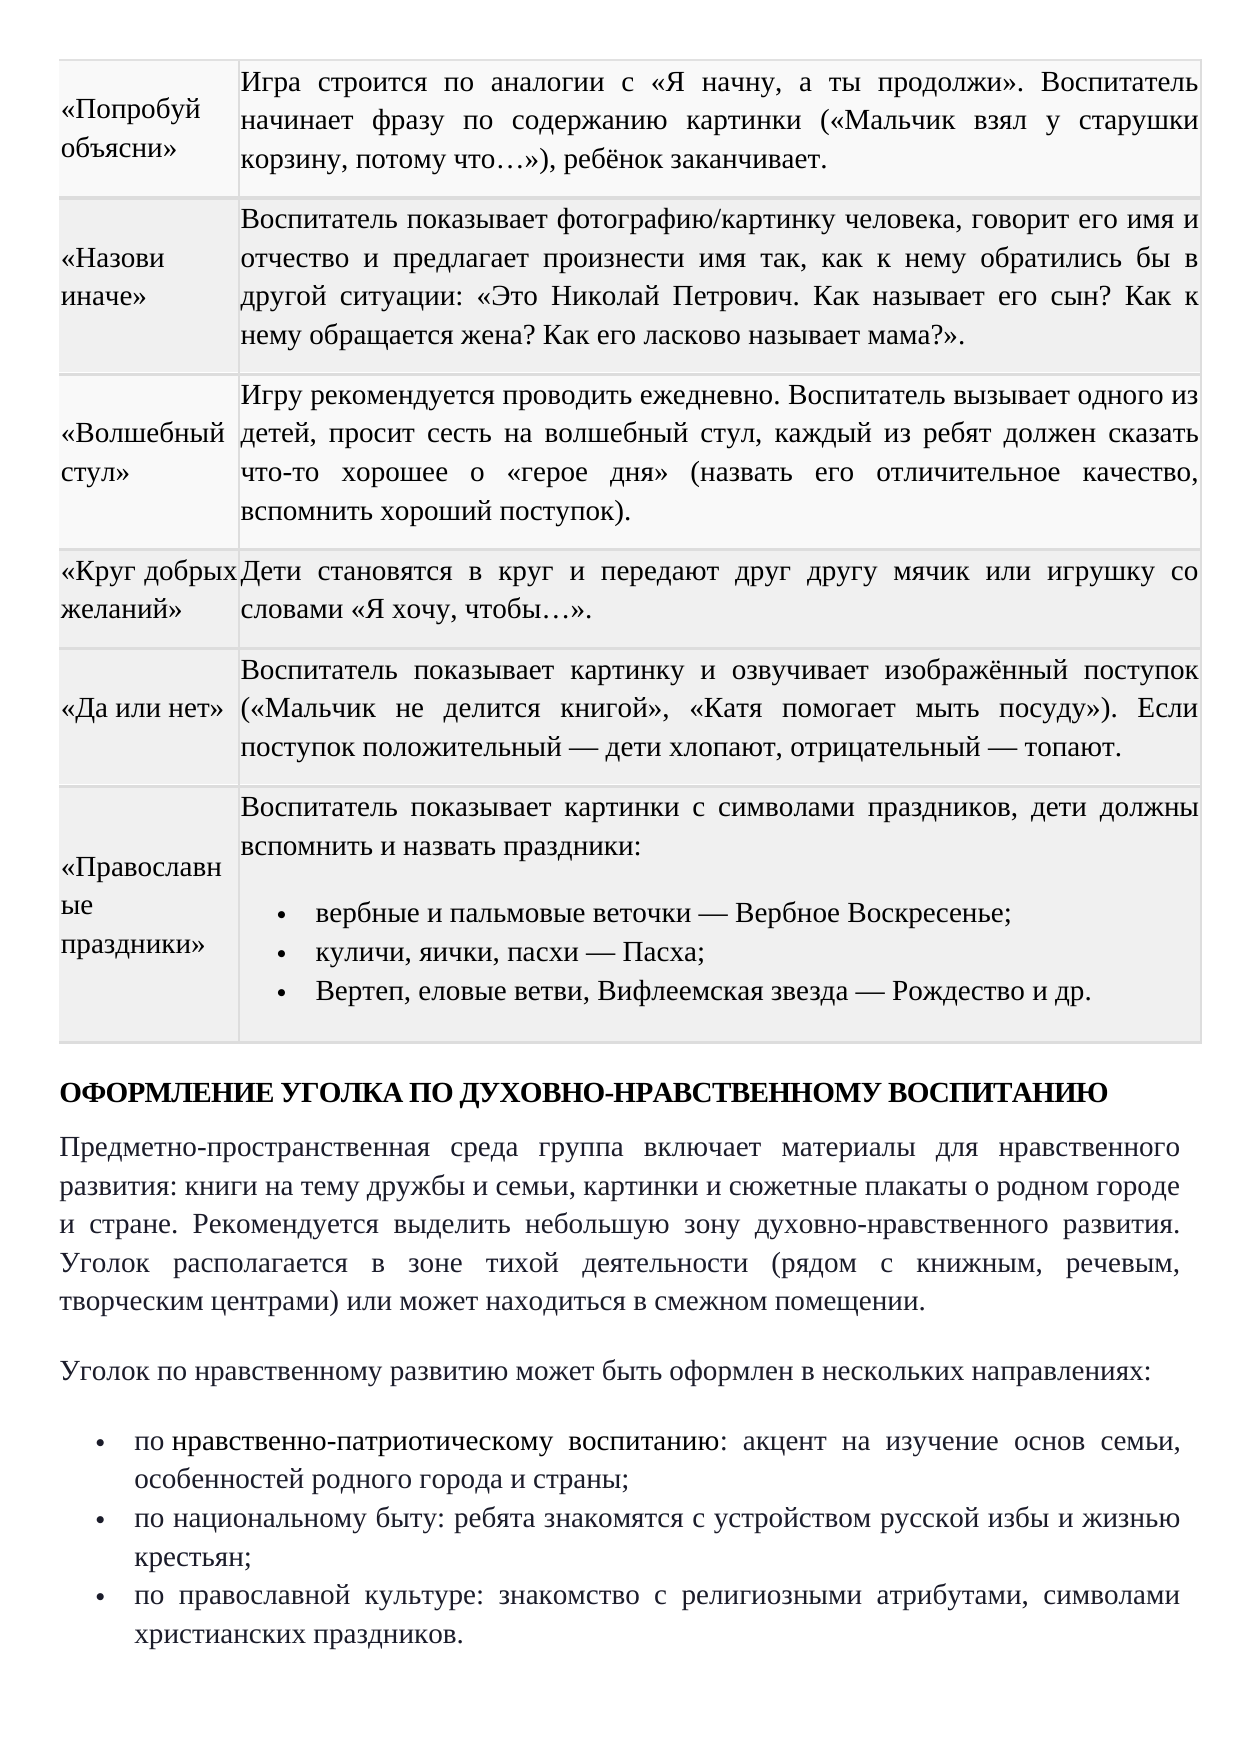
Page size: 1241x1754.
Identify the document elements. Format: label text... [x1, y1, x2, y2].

table_cell «Волшебный стул» [59, 376, 238, 548]
table_cell Игра строится по аналогии с «Я начну, а ты продолжи». Воспитатель начинает фразу по содержанию картинки («Мальчик взял у старушки корзину, потому что…»), ребёнок заканчивает. [240, 61, 1200, 196]
text Предметно-пространственная среда группа включает материалы для нравственного развития: книги на тему дружбы и семьи, картинки и сюжетные плакаты о родном городе и стране. Рекомендуется выделить небольшую зону духовно-нравственного развития. Уголок располагается в зоне тихой деятельности (рядом с книжным, речевым, творческим центрами) или может находиться в смежном помещении. [59, 1129, 1181, 1317]
list по православной культуре: знакомство с религиозными атрибутами, символами христианских праздников. [97, 1577, 1181, 1649]
table_cell «Круг добрых желаний» [59, 551, 238, 647]
table_cell «Попробуй объясни» [59, 61, 238, 196]
list по национальному быту: ребята знакомятся с устройством русской избы и жизнью крестьян; [97, 1500, 1181, 1572]
list по нравственно-патриотическому воспитанию: акцент на изучение основ семьи, особенностей родного города и страны; [97, 1423, 1181, 1495]
table_cell «Да или нет» [59, 650, 238, 784]
text Уголок по нравственному развитию может быть оформлен в нескольких направлениях: [59, 1353, 1181, 1387]
table_cell Дети становятся в круг и передают друг другу мячик или игрушку со словами «Я хочу, чтобы…». [240, 551, 1200, 647]
table_cell «Православные праздники» [59, 788, 238, 1041]
table_cell Воспитатель показывает картинки с символами праздников, дети должны вспомнить и назвать праздники: вербные и пальмовые веточки — Вербное Воскресенье; куличи, яички, пасхи — Пасха; Вертеп, еловые ветви, Вифлеемская звезда — Рождество и др. [240, 788, 1200, 1041]
subtitle ОФОРМЛЕНИЕ УГОЛКА ПО ДУХОВНО-НРАВСТВЕННОМУ ВОСПИТАНИЮ [59, 1075, 1181, 1109]
table_cell «Назови иначе» [59, 200, 238, 372]
table_cell Игру рекомендуется проводить ежедневно. Воспитатель вызывает одного из детей, просит сесть на волшебный стул, каждый из ребят должен сказать что-то хорошее о «герое дня» (назвать его отличительное качество, вспомнить хороший поступок). [240, 376, 1200, 548]
table_cell Воспитатель показывает картинку и озвучивает изображённый поступок («Мальчик не делится книгой», «Катя помогает мыть посуду»). Если поступок положительный — дети хлопают, отрицательный — топают. [240, 650, 1200, 784]
table_cell Воспитатель показывает фотографию/картинку человека, говорит его имя и отчество и предлагает произнести имя так, как к нему обратились бы в другой ситуации: «Это Николай Петрович. Как называет его сын? Как к нему обращается жена? Как его ласково называет мама?». [240, 200, 1200, 372]
